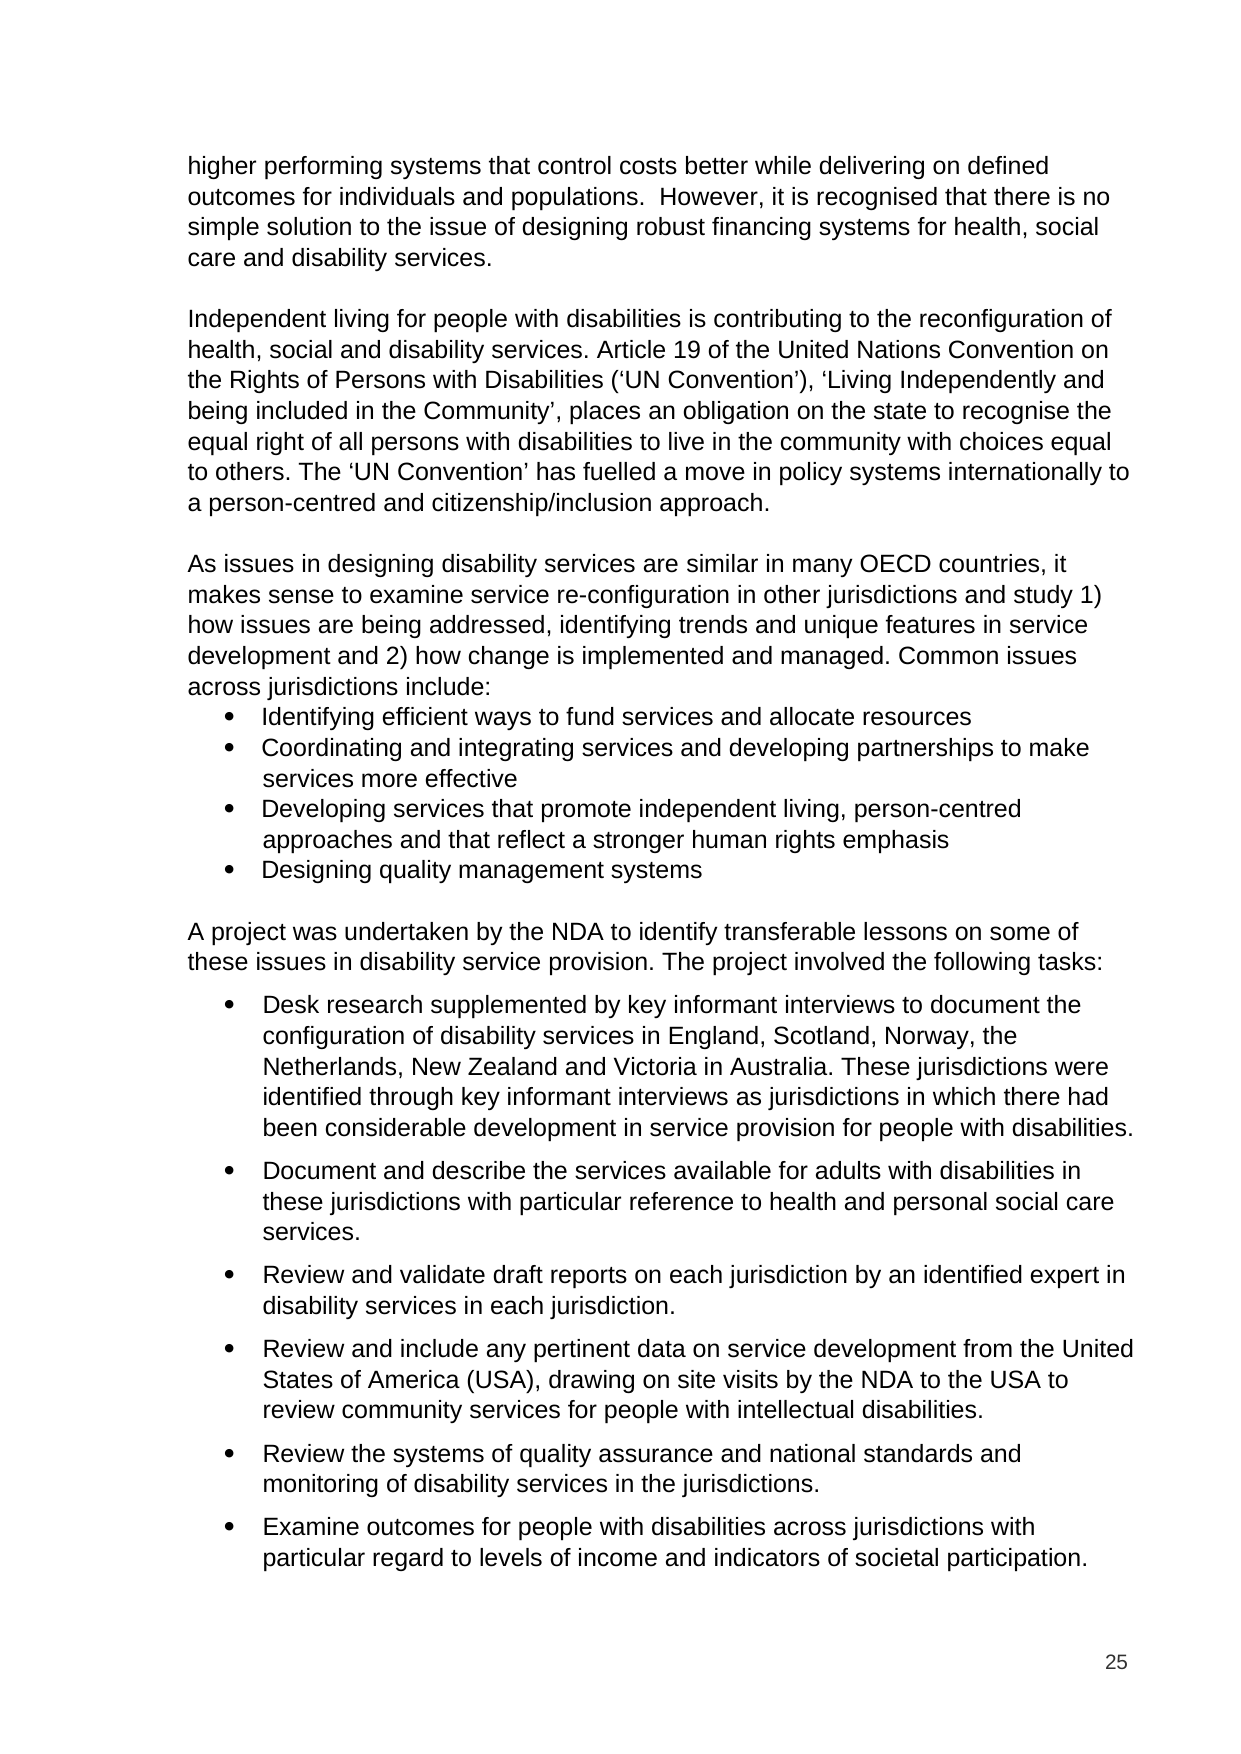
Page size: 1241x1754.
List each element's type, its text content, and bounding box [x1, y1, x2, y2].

list Developing services that promote independent living, person-centred approaches and that reflect a stronger human rights emphasis [225, 793, 1137, 854]
list Review the systems of quality assurance and national standards and monitoring of disability services in the jurisdictions. [225, 1437, 1137, 1499]
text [187, 150, 1137, 272]
list Coordinating and integrating services and developing partnerships to make services more effective [225, 732, 1137, 793]
list Review and include any pertinent data on service development from the United States of America (USA), drawing on site visits by the NDA to the to review community services for people with intellectual disabilities. [225, 1333, 1137, 1425]
text A project was undertaken by the NDA to identify transferable lessons on some of these issues in disability service provision. The project involved the following tasks: [187, 916, 1137, 977]
list Designing quality management systems [225, 854, 1137, 885]
list Identifying efficient ways to fund services and allocate resources [225, 701, 1137, 732]
list Document and describe the services available for adults with disabilities in these jurisdictions with particular reference to health and personal social care services. [225, 1155, 1137, 1247]
text Independent living for people with disabilities is contributing to the reconfiguration of health, social and disability services. Article 19 of the United Nations Convention on the Rights of Persons with Disabilities (‘UN Convention’), ‘Living Independently and being included in the Community’, places an obligation on the state to recognise the equal right of all persons with disabilities to live in the community with choices equal to others. The ‘UN Convention’ has fuelled a move in policy systems internationally to a person-centred and citizenship/inclusion approach. [187, 303, 1137, 517]
list Examine outcomes for people with disabilities across jurisdictions with particular regard to levels of income and indicators of societal participation. [225, 1511, 1137, 1572]
list Desk research supplemented by key informant interviews to document the configuration of disability services in England, Scotland, Norway, the Netherlands, New Zealand and Victoria in Australia. These jurisdictions were identified through key informant interviews as jurisdictions in which there had been considerable development in service provision for people with disabilities. [225, 989, 1137, 1142]
list Review and validate draft reports on each jurisdiction by an identified expert in disability services in each jurisdiction. [225, 1259, 1137, 1321]
text As issues in designing disability services are similar in many OECD countries, it makes sense to examine service re-configuration in other jurisdictions and study 1) how issues are being addressed, identifying trends and unique features in service development and 2) how change is implemented and managed. Common issues across jurisdictions include: [187, 548, 1137, 701]
